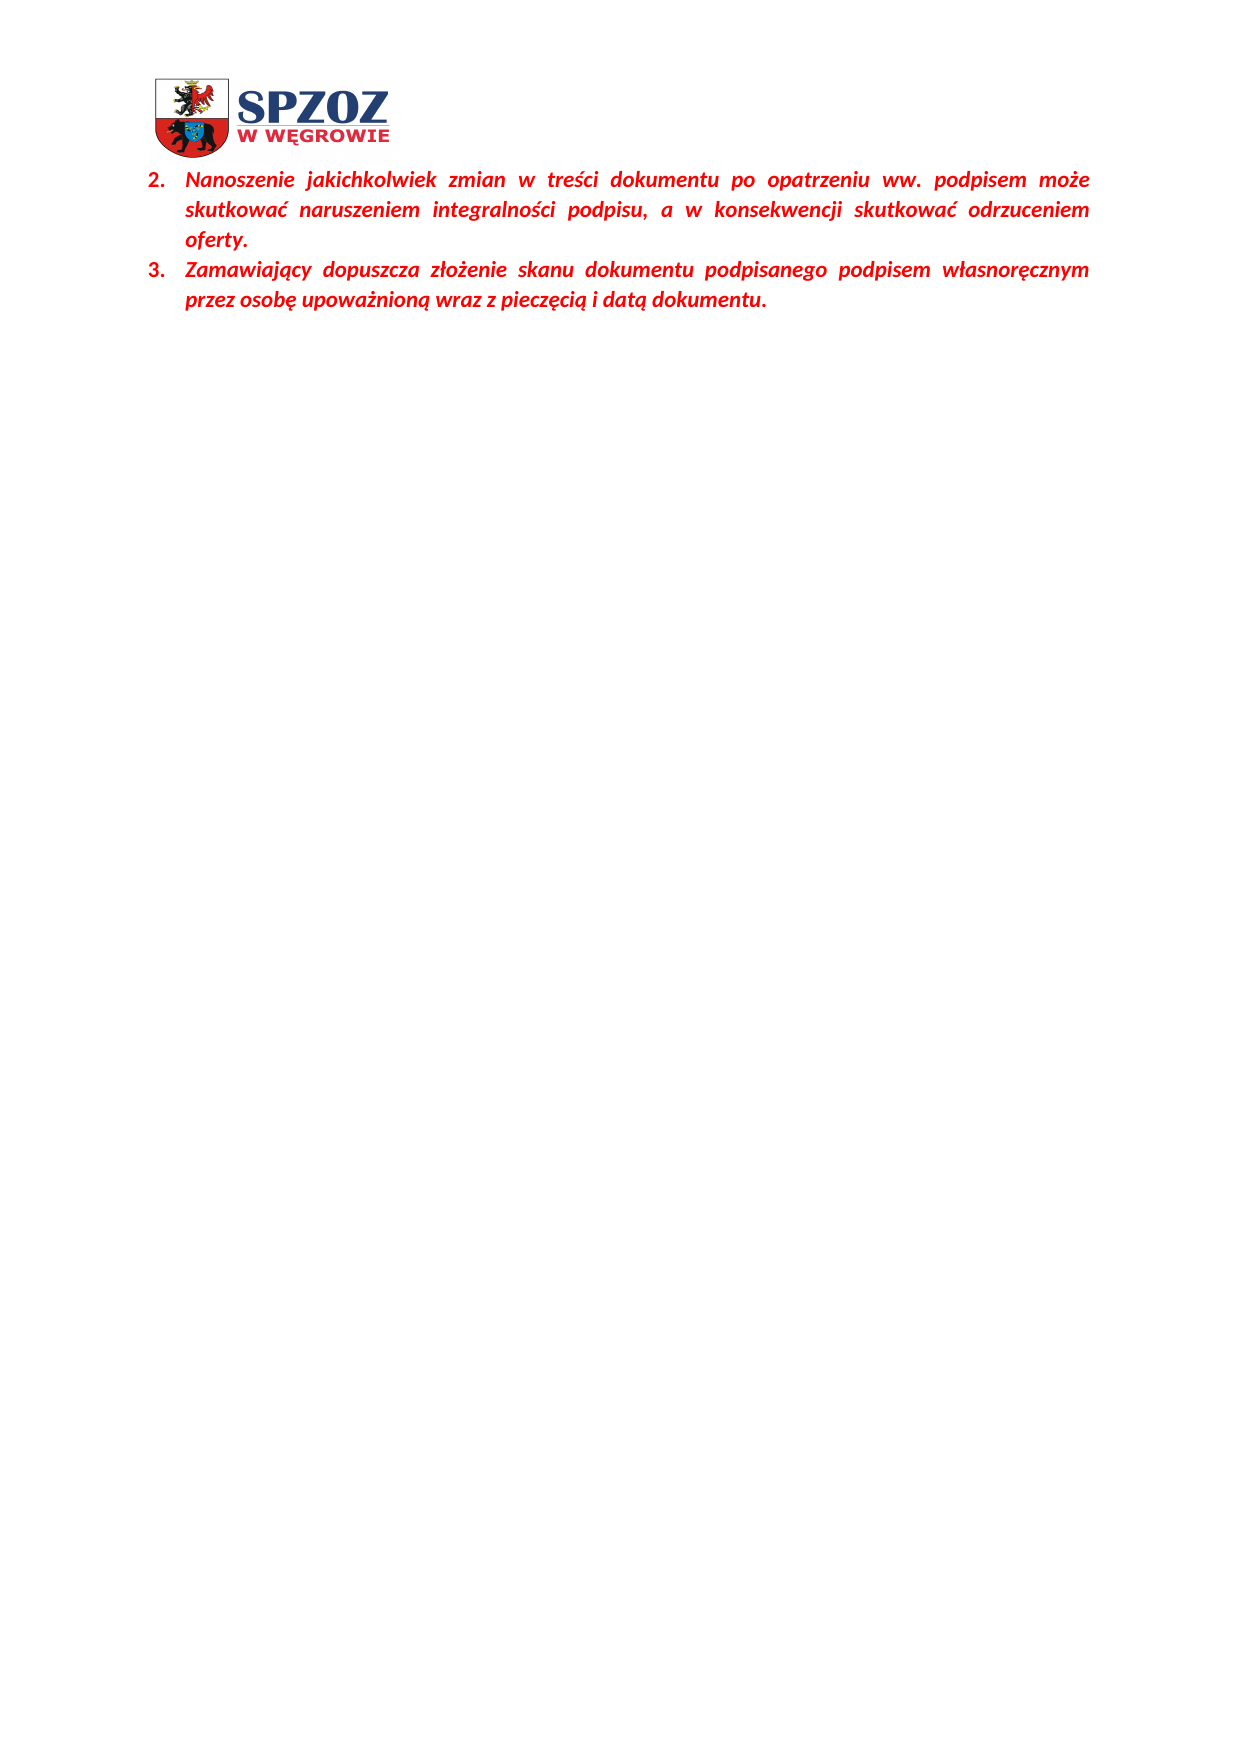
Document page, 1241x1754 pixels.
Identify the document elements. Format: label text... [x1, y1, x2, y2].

list Zamawiający dopuszcza złożenie skanu dokumentu podpisanego podpisem własnoręcznym przez osobę upoważnioną wraz z pieczęcią i datą dokumentu. [148, 255, 1093, 314]
list Nanoszenie jakichkolwiek zmian w treści dokumentu po opatrzeniu ww. podpisem może skutkować naruszeniem integralności podpisu, a w konsekwencji skutkować odrzuceniem oferty. [148, 165, 1093, 253]
picture [147, 73, 400, 165]
